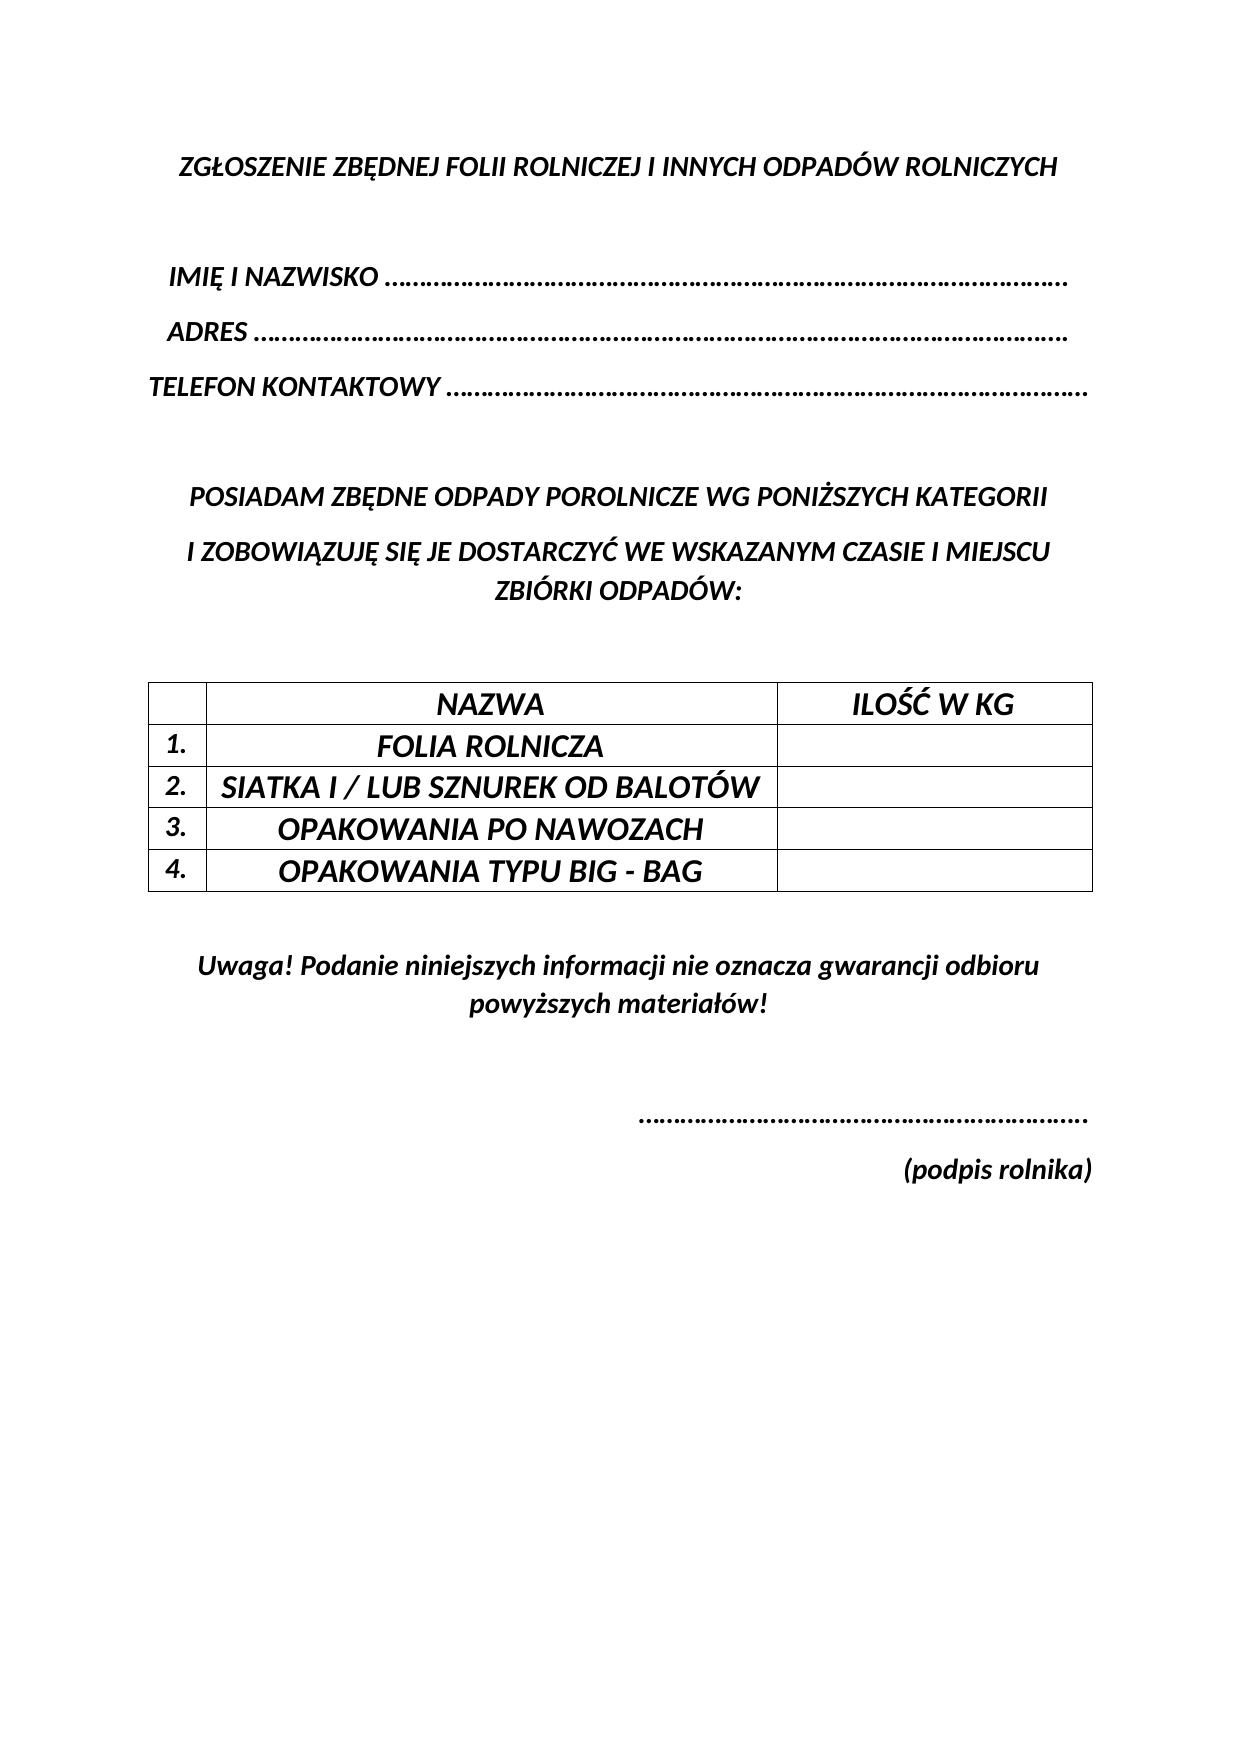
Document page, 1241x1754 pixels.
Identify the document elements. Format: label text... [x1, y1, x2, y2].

table_cell [778, 725, 1092, 766]
text POSIADAM ZBĘDNE ODPADY POROLNICZE WG PONIŻSZYCH KATEGORII [148, 478, 1093, 514]
table_cell [778, 808, 1092, 849]
table_cell 1. [149, 725, 206, 766]
table_cell FOLIA ROLNICZA [207, 725, 777, 766]
table_header [149, 683, 206, 724]
table_cell [778, 850, 1092, 891]
text IMIĘ I NAZWISKO ……………………………………………………………………………………… [148, 258, 1093, 293]
text ZGŁOSZENIE ZBĘDNEJ FOLII ROLNICZEJ I INNYCH ODPADÓW ROLNICZYCH [148, 148, 1093, 183]
table_cell 3. [149, 808, 206, 849]
text TELEFON KONTAKTOWY ………………………………………………………………………………… [148, 368, 1093, 404]
text ……………………………………………………….. [148, 1096, 1093, 1131]
table_cell [778, 767, 1092, 807]
text (podpis rolnika) [148, 1151, 1093, 1186]
table_cell SIATKA I / LUB SZNUREK OD BALOTÓW [207, 767, 777, 807]
text I ZOBOWIĄZUJĘ SIĘ JE DOSTARCZYĆ WE WSKAZANYM CZASIE I MIEJSCU ZBIÓRKI ODPADÓW: [148, 533, 1093, 607]
table_cell 4. [149, 850, 206, 891]
table_cell OPAKOWANIA TYPU BIG - BAG [207, 850, 777, 891]
table_header ILOŚĆ W KG [778, 683, 1092, 724]
text Uwaga! Podanie niniejszych informacji nie oznacza gwarancji odbioru powyższych materiałów! [148, 947, 1093, 1021]
table_cell 2. [149, 767, 206, 807]
text ADRES ………………………………………………………………………………………………………. [148, 313, 1093, 348]
table_header NAZWA [207, 683, 777, 724]
table_cell OPAKOWANIA PO NAWOZACH [207, 808, 777, 849]
